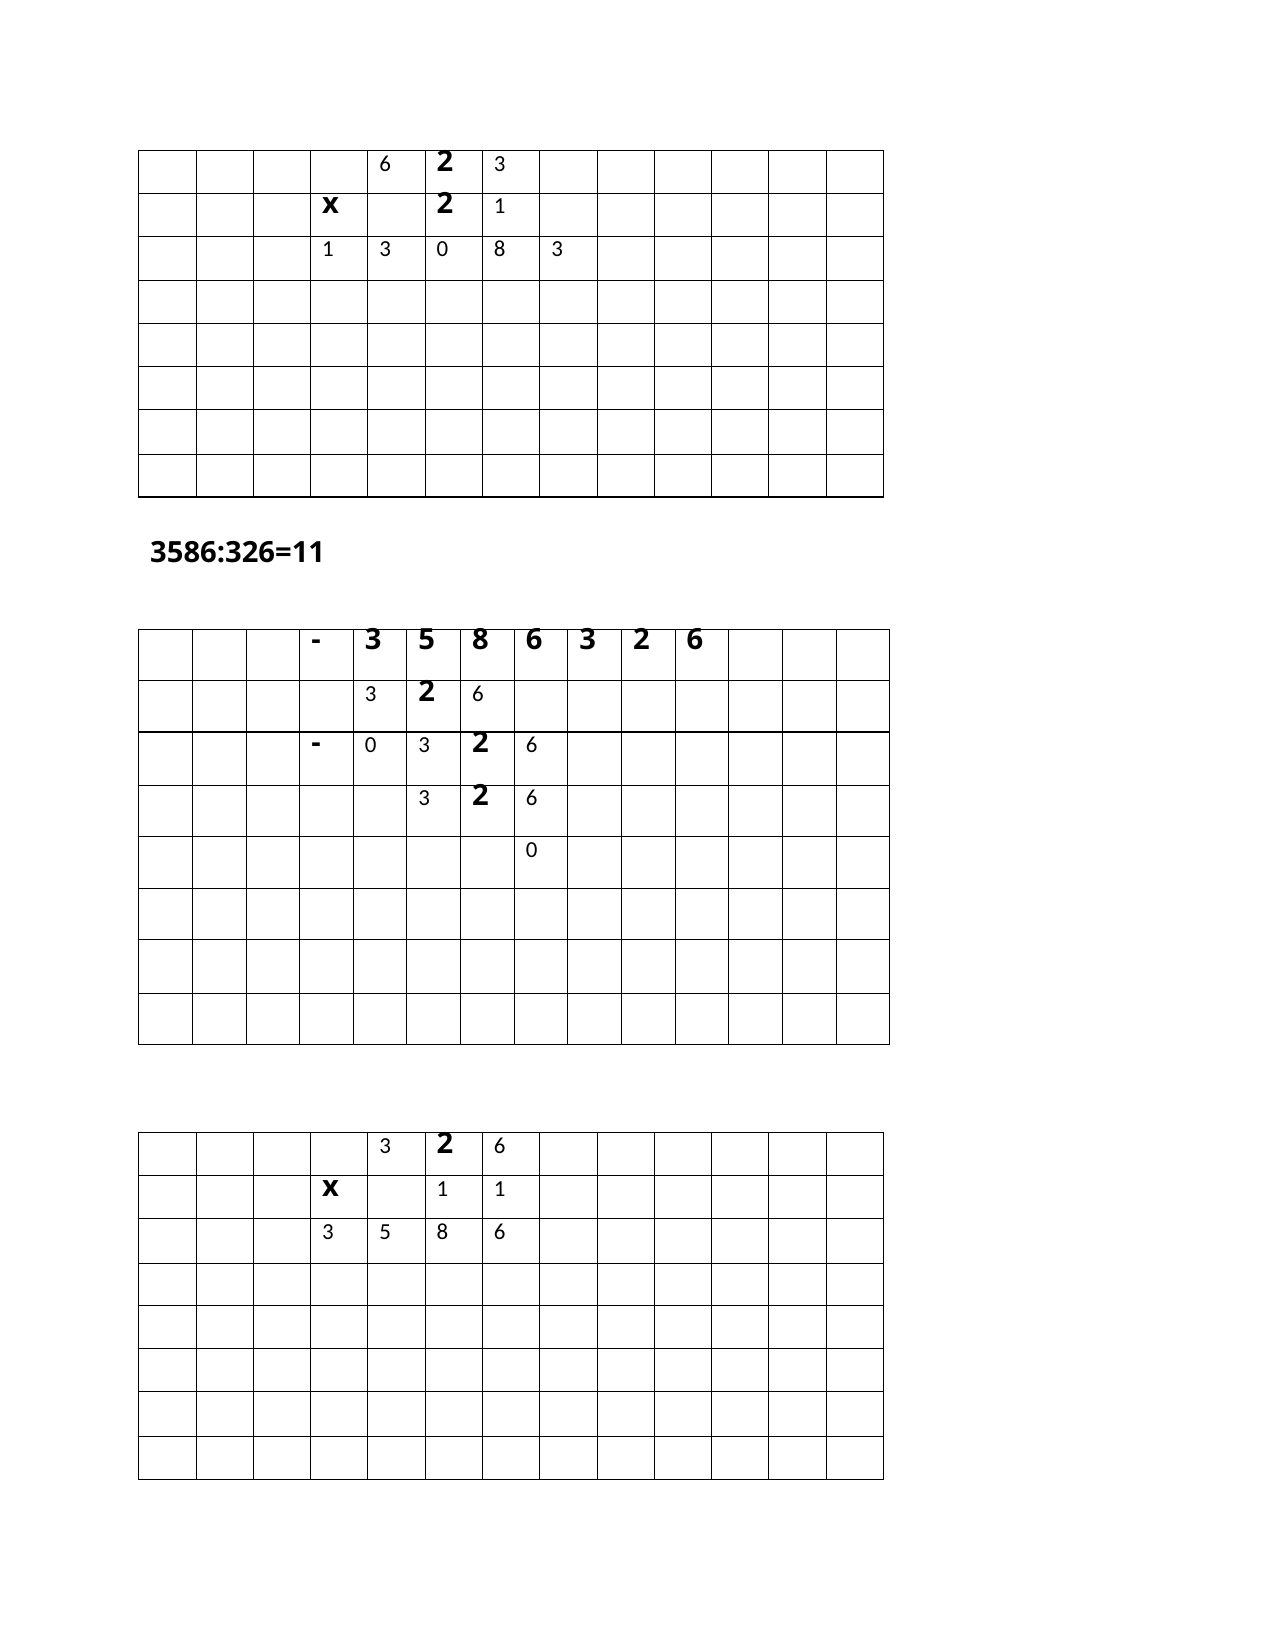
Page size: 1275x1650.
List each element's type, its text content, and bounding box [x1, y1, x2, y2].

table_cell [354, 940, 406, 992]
table_cell [655, 367, 711, 409]
table_cell [193, 733, 246, 785]
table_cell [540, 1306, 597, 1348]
table_cell [254, 194, 310, 236]
table_cell [139, 681, 192, 731]
table_cell [622, 681, 675, 731]
table_header 3 [568, 630, 621, 680]
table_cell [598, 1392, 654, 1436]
table_cell [197, 237, 253, 280]
table_cell [368, 367, 425, 409]
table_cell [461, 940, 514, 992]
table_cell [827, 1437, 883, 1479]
table_header [598, 151, 654, 193]
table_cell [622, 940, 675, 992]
table_cell [139, 281, 196, 323]
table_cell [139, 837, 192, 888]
table_header [729, 630, 782, 680]
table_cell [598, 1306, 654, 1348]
table_cell [598, 455, 654, 496]
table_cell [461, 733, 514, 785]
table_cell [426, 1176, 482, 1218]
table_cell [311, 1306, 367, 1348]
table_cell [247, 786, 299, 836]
table_cell [540, 194, 597, 236]
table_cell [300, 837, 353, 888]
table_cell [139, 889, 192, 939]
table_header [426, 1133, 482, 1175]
table_cell [540, 455, 597, 496]
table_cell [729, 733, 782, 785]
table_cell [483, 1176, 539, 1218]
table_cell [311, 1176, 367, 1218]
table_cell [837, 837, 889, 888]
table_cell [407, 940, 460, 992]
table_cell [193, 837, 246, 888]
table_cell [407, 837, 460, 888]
table_cell [540, 281, 597, 323]
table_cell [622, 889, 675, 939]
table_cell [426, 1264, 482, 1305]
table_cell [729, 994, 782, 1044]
table_cell 2 [426, 194, 482, 236]
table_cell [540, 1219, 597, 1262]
table_header 8 [461, 630, 514, 680]
table_cell [197, 367, 253, 409]
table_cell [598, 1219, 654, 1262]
table_cell [655, 324, 711, 366]
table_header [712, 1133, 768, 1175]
table_cell [368, 410, 425, 453]
table_cell [729, 681, 782, 731]
table_cell [827, 237, 883, 280]
table_cell [139, 324, 196, 366]
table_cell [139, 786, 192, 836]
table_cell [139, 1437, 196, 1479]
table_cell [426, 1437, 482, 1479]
table_cell [769, 324, 826, 366]
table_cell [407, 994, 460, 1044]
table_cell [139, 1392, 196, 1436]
table_cell [426, 324, 482, 366]
table_cell [598, 410, 654, 453]
table_header 5 [407, 630, 460, 680]
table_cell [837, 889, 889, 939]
table_header 3 [483, 151, 539, 193]
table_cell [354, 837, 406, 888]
table_header 6 [515, 630, 567, 680]
table_header [254, 151, 310, 193]
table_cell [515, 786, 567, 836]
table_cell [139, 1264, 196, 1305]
text 3586:326=11 [150, 541, 1125, 568]
table_cell [483, 281, 539, 323]
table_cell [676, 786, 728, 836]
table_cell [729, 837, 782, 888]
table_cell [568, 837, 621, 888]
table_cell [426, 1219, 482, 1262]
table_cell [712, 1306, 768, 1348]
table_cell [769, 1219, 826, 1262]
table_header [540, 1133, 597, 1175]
table_cell [139, 455, 196, 496]
table_header [827, 151, 883, 193]
table_cell [712, 237, 768, 280]
table_cell [197, 194, 253, 236]
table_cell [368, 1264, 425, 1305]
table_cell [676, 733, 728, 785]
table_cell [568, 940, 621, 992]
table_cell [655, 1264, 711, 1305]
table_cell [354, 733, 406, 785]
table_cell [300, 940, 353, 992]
table_cell [712, 281, 768, 323]
table_cell [426, 281, 482, 323]
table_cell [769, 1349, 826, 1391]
table_cell [598, 194, 654, 236]
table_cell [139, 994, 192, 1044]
table_cell [197, 324, 253, 366]
table_cell [426, 455, 482, 496]
table_cell [311, 367, 367, 409]
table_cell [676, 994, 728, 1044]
table_cell [197, 281, 253, 323]
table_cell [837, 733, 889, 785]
table_cell [193, 681, 246, 731]
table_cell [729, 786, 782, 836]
table_cell [197, 410, 253, 453]
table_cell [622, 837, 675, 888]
table_cell [254, 455, 310, 496]
table_cell [368, 455, 425, 496]
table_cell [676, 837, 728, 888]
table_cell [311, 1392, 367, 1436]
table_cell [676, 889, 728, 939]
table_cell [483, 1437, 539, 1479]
table_cell [540, 367, 597, 409]
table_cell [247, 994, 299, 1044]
table_cell [483, 367, 539, 409]
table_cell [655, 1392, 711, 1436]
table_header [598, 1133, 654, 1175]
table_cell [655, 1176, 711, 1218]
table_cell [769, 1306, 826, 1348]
table_cell [712, 455, 768, 496]
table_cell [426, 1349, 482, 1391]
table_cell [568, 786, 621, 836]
table_cell [769, 237, 826, 280]
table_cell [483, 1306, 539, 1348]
table_header [783, 630, 836, 680]
table_cell 1 [311, 237, 367, 280]
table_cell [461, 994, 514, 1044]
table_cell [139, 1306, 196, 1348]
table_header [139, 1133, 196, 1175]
table_cell [655, 237, 711, 280]
table_cell [676, 681, 728, 731]
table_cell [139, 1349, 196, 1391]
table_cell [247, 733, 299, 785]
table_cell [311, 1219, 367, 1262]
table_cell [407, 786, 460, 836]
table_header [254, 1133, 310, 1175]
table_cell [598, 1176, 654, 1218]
table_cell [254, 324, 310, 366]
table_header [311, 151, 367, 193]
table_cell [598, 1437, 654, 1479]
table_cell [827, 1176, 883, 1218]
table_header [139, 151, 196, 193]
table_cell [598, 237, 654, 280]
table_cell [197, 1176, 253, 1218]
table_header 3 [354, 630, 406, 680]
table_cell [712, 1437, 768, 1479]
table_cell [311, 281, 367, 323]
table_cell [827, 324, 883, 366]
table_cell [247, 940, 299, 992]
table_cell [197, 455, 253, 496]
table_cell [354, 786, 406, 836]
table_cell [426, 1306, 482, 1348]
table_cell [139, 367, 196, 409]
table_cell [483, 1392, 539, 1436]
table_cell [139, 733, 192, 785]
table_cell [426, 410, 482, 453]
table_cell [311, 324, 367, 366]
table_cell 3 [354, 681, 406, 731]
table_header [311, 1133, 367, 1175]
table_cell [712, 410, 768, 453]
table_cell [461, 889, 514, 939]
table_cell [655, 410, 711, 453]
table_cell [540, 410, 597, 453]
table_cell [827, 367, 883, 409]
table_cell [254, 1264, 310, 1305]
table_cell [827, 410, 883, 453]
table_cell [247, 681, 299, 731]
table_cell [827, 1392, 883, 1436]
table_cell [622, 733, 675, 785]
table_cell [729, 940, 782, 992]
table_cell [254, 281, 310, 323]
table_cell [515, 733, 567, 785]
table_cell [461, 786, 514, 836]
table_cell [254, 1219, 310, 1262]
table_cell [426, 367, 482, 409]
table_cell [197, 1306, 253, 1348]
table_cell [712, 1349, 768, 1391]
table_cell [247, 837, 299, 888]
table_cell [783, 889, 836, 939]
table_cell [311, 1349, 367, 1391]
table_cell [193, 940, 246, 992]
table_cell [598, 281, 654, 323]
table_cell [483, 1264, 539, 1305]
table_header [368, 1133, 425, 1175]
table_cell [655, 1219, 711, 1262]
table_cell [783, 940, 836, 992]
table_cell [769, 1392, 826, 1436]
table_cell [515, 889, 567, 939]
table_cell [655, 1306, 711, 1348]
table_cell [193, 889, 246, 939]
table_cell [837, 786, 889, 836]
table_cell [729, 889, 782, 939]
table_header [837, 630, 889, 680]
table_cell [254, 367, 310, 409]
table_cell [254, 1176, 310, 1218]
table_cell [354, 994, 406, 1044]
table_cell [769, 194, 826, 236]
table_header 6 [676, 630, 728, 680]
table_header 6 [368, 151, 425, 193]
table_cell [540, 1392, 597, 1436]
table_cell [254, 237, 310, 280]
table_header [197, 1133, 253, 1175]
table_cell [769, 455, 826, 496]
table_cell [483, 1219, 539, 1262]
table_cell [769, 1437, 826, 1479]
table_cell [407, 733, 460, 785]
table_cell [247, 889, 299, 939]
table_cell x [311, 194, 367, 236]
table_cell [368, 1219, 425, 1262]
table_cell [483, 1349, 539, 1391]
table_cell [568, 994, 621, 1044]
table_cell [311, 410, 367, 453]
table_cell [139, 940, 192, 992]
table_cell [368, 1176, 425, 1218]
table_cell [769, 367, 826, 409]
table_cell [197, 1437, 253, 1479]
table_cell [769, 410, 826, 453]
table_cell [827, 281, 883, 323]
table_cell [837, 681, 889, 731]
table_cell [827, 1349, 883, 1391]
table_cell [598, 367, 654, 409]
table_cell [368, 281, 425, 323]
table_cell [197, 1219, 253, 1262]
table_header [247, 630, 299, 680]
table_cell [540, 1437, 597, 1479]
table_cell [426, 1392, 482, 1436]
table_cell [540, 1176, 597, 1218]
table_cell [515, 681, 567, 731]
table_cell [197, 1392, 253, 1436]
table_cell 0 [426, 237, 482, 280]
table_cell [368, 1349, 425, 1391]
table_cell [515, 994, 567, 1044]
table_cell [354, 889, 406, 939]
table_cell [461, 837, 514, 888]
table_cell [483, 324, 539, 366]
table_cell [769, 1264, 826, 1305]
table_cell [540, 324, 597, 366]
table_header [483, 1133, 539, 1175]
table_header 2 [622, 630, 675, 680]
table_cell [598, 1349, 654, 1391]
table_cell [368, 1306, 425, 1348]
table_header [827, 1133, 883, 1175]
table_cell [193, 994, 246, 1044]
table_cell [368, 194, 425, 236]
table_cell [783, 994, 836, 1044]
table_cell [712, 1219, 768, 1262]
table_cell 3 [540, 237, 597, 280]
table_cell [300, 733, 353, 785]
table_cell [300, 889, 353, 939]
table_cell [712, 324, 768, 366]
table_cell [769, 281, 826, 323]
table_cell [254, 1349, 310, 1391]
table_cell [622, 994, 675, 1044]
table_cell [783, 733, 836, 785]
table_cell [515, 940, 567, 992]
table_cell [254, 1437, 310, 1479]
table_cell [139, 194, 196, 236]
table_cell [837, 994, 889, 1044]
table_cell [827, 194, 883, 236]
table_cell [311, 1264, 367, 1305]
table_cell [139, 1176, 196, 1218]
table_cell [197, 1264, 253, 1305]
table_cell 8 [483, 237, 539, 280]
table_cell [783, 681, 836, 731]
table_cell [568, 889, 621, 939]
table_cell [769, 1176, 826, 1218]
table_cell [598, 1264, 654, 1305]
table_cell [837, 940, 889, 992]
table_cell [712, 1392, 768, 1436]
table_cell [300, 681, 353, 731]
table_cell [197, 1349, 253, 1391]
table_cell [655, 455, 711, 496]
table_cell [827, 455, 883, 496]
table_header [193, 630, 246, 680]
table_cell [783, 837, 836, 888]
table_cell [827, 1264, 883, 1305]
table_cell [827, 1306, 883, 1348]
table_cell [483, 410, 539, 453]
table_cell [368, 324, 425, 366]
table_cell [254, 410, 310, 453]
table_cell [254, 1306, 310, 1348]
table_header [197, 151, 253, 193]
table_cell [311, 455, 367, 496]
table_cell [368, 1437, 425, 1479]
table_header - [300, 630, 353, 680]
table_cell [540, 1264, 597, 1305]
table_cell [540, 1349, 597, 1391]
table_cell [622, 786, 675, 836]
table_cell [712, 194, 768, 236]
table_cell [655, 194, 711, 236]
table_cell [483, 455, 539, 496]
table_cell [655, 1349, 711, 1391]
table_cell [598, 324, 654, 366]
table_cell [655, 281, 711, 323]
table_header [139, 630, 192, 680]
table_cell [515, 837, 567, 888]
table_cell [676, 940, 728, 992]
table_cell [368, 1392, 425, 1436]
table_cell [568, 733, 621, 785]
table_cell 1 [483, 194, 539, 236]
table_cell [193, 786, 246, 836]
table_cell 6 [461, 681, 514, 731]
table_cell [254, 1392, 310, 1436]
table_header [769, 151, 826, 193]
table_cell [139, 237, 196, 280]
table_cell [568, 681, 621, 731]
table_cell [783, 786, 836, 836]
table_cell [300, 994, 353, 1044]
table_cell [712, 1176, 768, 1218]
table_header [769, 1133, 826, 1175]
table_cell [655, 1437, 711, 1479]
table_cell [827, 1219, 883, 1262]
table_cell 3 [368, 237, 425, 280]
table_header [540, 151, 597, 193]
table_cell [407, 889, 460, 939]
table_header 2 [426, 151, 482, 193]
table_cell [139, 410, 196, 453]
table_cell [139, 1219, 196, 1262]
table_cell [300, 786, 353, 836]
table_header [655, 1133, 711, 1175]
table_cell 2 [407, 681, 460, 731]
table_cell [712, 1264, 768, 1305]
table_header [655, 151, 711, 193]
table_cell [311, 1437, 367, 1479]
table_header [712, 151, 768, 193]
table_cell [712, 367, 768, 409]
